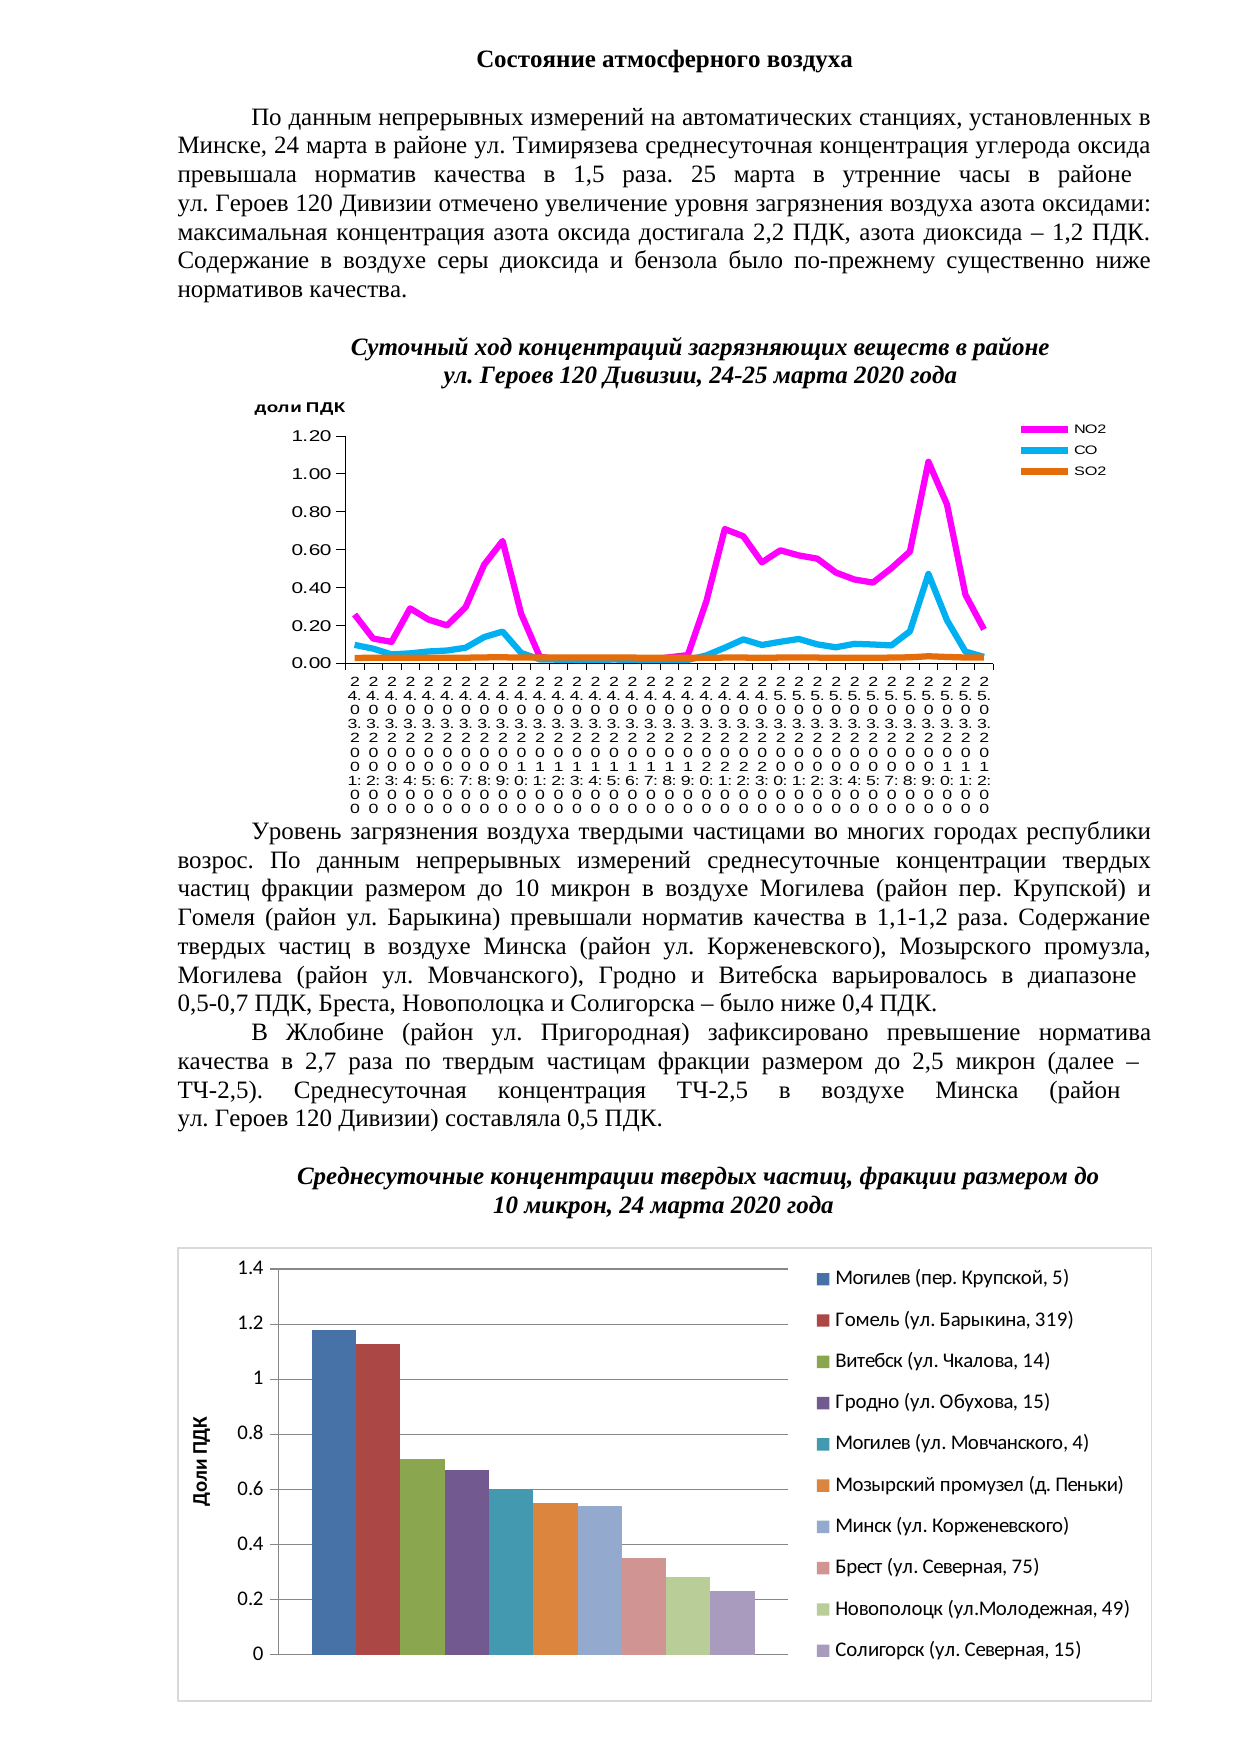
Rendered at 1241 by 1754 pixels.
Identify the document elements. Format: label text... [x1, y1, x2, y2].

text В Жлобине (район ул. Пригородная) зафиксировано превышение норматива качества в 2,7 раза по твердым частицам фракции размером до 2,5 микрон (далее – ТЧ-2,5). Среднесуточная концентрация ТЧ-2,5 в воздухе Минска (район ул. Героев 120 Дивизии) составляла 0,5 ПДК. [177, 1017, 1152, 1132]
title Состояние атмосферного воздуха [177, 44, 1152, 73]
text ул. Героев 120 Дивизии, 24-25 марта 2020 года [177, 361, 1152, 389]
text Суточный ход концентраций загрязняющих веществ в районе [177, 332, 1152, 361]
text По данным непрерывных измерений на автоматических станциях, установленных в Минске, 24 марта в районе ул. Тимирязева среднесуточная концентрация углерода оксида превышала норматив качества в 1,5 раза. 25 марта в утренние часы в районе ул. Героев 120 Дивизии отмечено увеличение уровня загрязнения воздуха азота оксидами: максимальная концентрация азота оксида достигала 2,2 ПДК, азота диоксида – 1,2 ПДК. Содержание в воздухе серы диоксида и бензола было по-прежнему существенно ниже нормативов качества. [177, 102, 1152, 303]
text Среднесуточные концентрации твердых частиц, фракции размером до 10 микрон, 24 марта 2020 года [177, 1161, 1152, 1218]
text Уровень загрязнения воздуха твердыми частицами во многих городах республики возрос. По данным непрерывных измерений среднесуточные концентрации твердых частиц фракции размером до 10 микрон в воздухе Могилева (район пер. Крупской) и Гомеля (район ул. Барыкина) превышали норматив качества в 1,1-1,2 раза. Содержание твердых частиц в воздухе Минска (район ул. Корженевского), Мозырского промузла, Могилева (район ул. Мовчанского), Гродно и Витебска варьировалось в диапазоне 0,5-0,7 ПДК, Бреста, Новополоцка и Солигорска – было ниже 0,4 ПДК. [177, 816, 1152, 1017]
